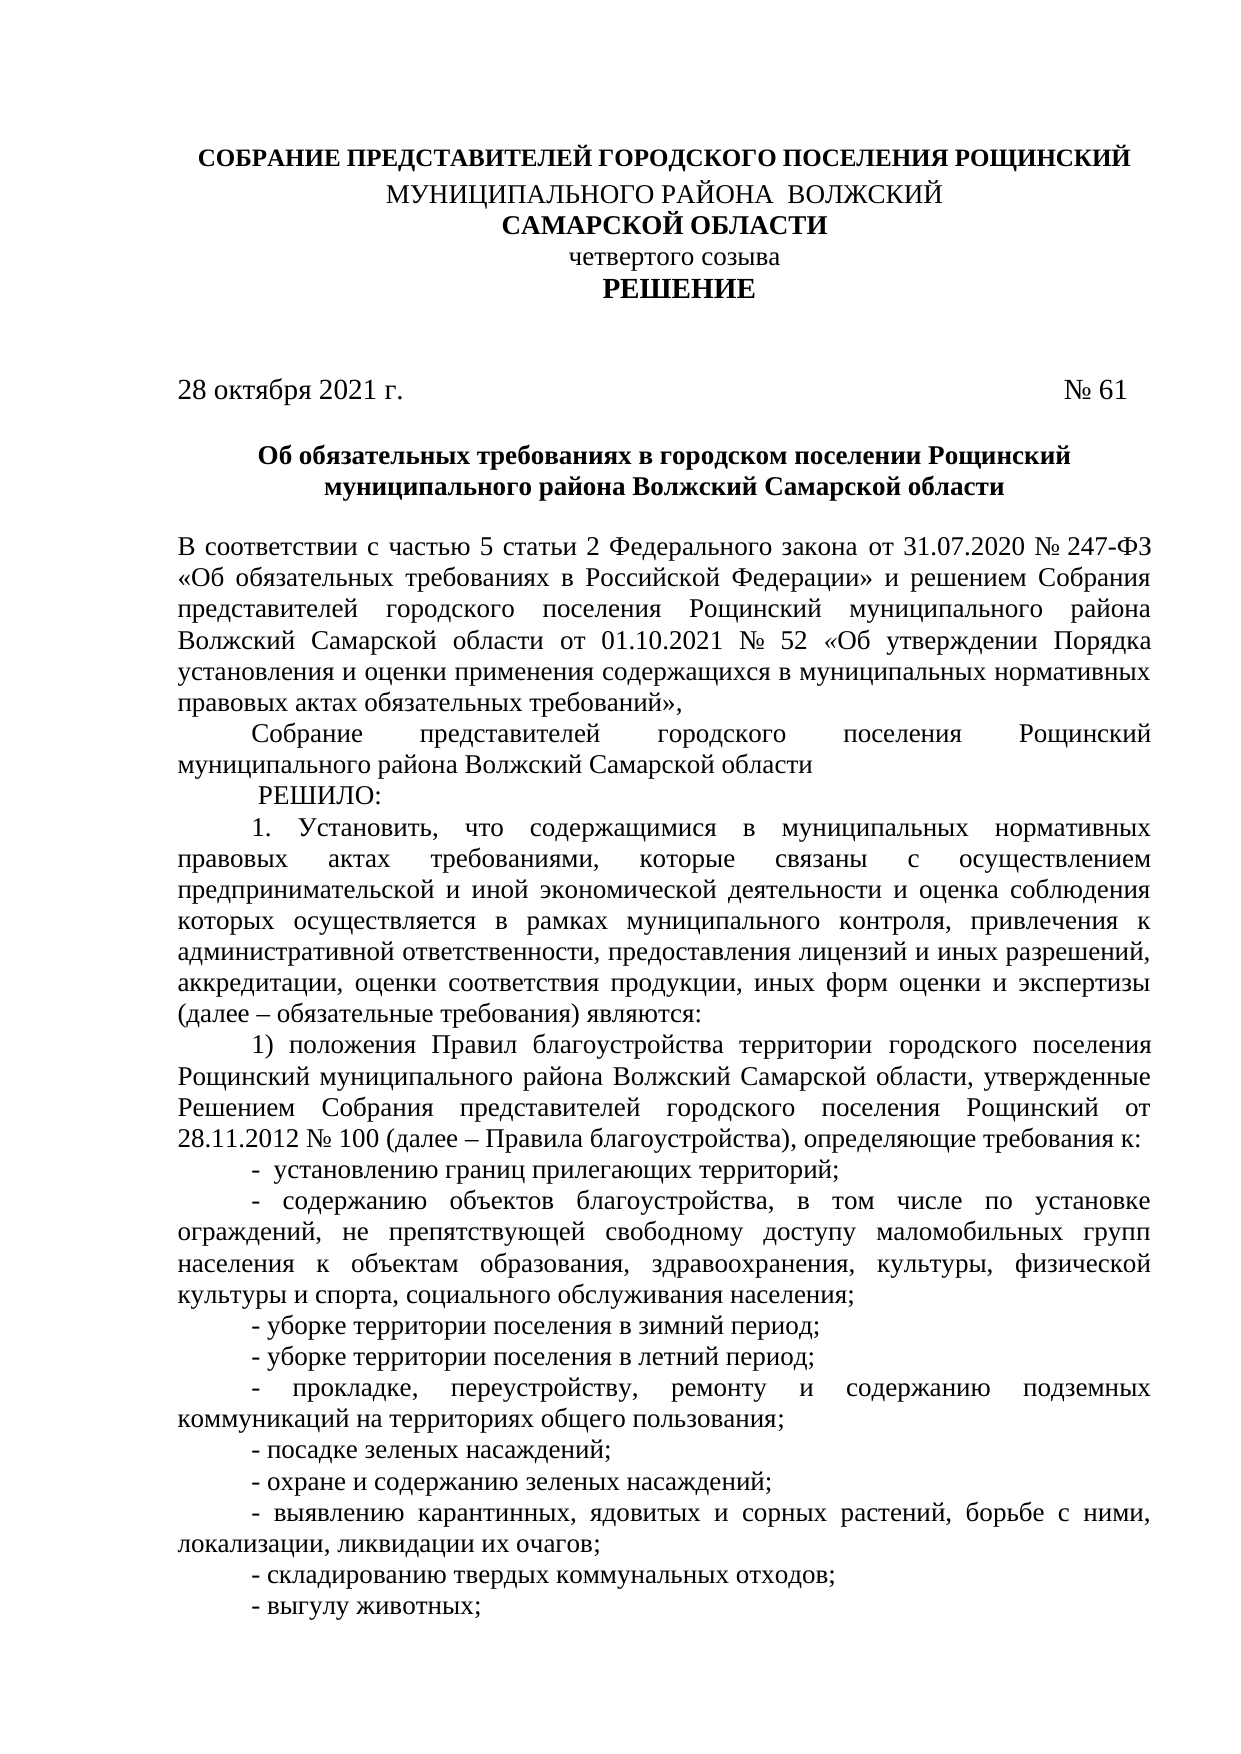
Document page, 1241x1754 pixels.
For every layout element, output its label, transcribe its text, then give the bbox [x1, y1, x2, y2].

text Собрание представителей городского поселения Рощинский муниципального района Волжский Самарской области [177, 717, 1152, 779]
text - выявлению карантинных, ядовитых и сорных растений, борьбе с ними, локализации, ликвидации их очагов; [177, 1496, 1152, 1558]
text - посадке зеленых насаждений; [177, 1433, 1152, 1465]
text - прокладке, переустройству, ремонту и содержанию подземных коммуникаций на территориях общего пользования; [177, 1371, 1152, 1433]
text В соответствии с частью 5 статьи 2 Федерального закона от 31.07.2020 № 247-ФЗ «Об обязательных требованиях в Российской Федерации» и решением Собрания представителей городского поселения Рощинский муниципального района Волжский Самарской области от 01.10.2021 № 52 «Об утверждении Порядка установления и оценки применения содержащихся в муниципальных нормативных правовых актах обязательных требований», [177, 593, 1152, 717]
text 28 октября 2021 г. № 61 [177, 372, 1152, 406]
text - содержанию объектов благоустройства, в том числе по установке ограждений, не препятствующей свободному доступу маломобильных групп населения к объектам образования, здравоохранения, культуры, физической культуры и спорта, социального обслуживания населения; [177, 1184, 1152, 1309]
text четвертого созыва [177, 240, 1152, 272]
text - выгулу животных; [177, 1589, 1152, 1620]
text РЕШИЛО: [177, 779, 1152, 811]
text - складированию твердых коммунальных отходов; [177, 1558, 1152, 1589]
text - уборке территории поселения в летний период; [177, 1340, 1152, 1371]
text МУНИЦИПАЛЬНОГО РАЙОНА ВОЛЖСКИЙ [177, 178, 1152, 209]
text РЕШЕНИЕ [177, 272, 1152, 305]
text - уборке территории поселения в зимний период; [177, 1309, 1152, 1340]
text САМАРСКОЙ ОБЛАСТИ [177, 209, 1152, 240]
text - охране и содержанию зеленых насаждений; [177, 1465, 1152, 1496]
text 1) положения Правил благоустройства территории городского поселения Рощинский муниципального района Волжский Самарской области, утвержденные Решением Собрания представителей городского поселения Рощинский от 28.11.2012 № 100 (далее – Правила благоустройства), определяющие требования к: [177, 1029, 1152, 1153]
text Об обязательных требованиях в городском поселении Рощинский муниципального района Волжский Самарской области [177, 439, 1152, 502]
text 1. Установить, что содержащимися в муниципальных нормативных правовых актах требованиями, которые связаны с осуществлением предпринимательской и иной экономической деятельности и оценка соблюдения которых осуществляется в рамках муниципального контроля, привлечения к административной ответственности, предоставления лицензий и иных разрешений, аккредитации, оценки соответствия продукции, иных форм оценки и экспертизы (далее – обязательные требования) являются: [177, 997, 1152, 1029]
text - установлению границ прилегающих территорий; [177, 1153, 1152, 1184]
text СОБРАНИЕ ПРЕДСТАВИТЕЛЕЙ ГОРОДСКОГО ПОСЕЛЕНИЯ РОЩИНСКИЙ [177, 143, 1152, 172]
text 1. Установить, что содержащимися в муниципальных нормативных правовых актах требованиями, которые связаны с осуществлением предпринимательской и иной экономической деятельности и оценка соблюдения которых осуществляется в рамках муниципального контроля, привлечения к административной ответственности, предоставления лицензий и иных разрешений, аккредитации, оценки соответствия продукции, иных форм оценки и экспертизы (далее – обязательные требования) являются: [177, 811, 1152, 873]
